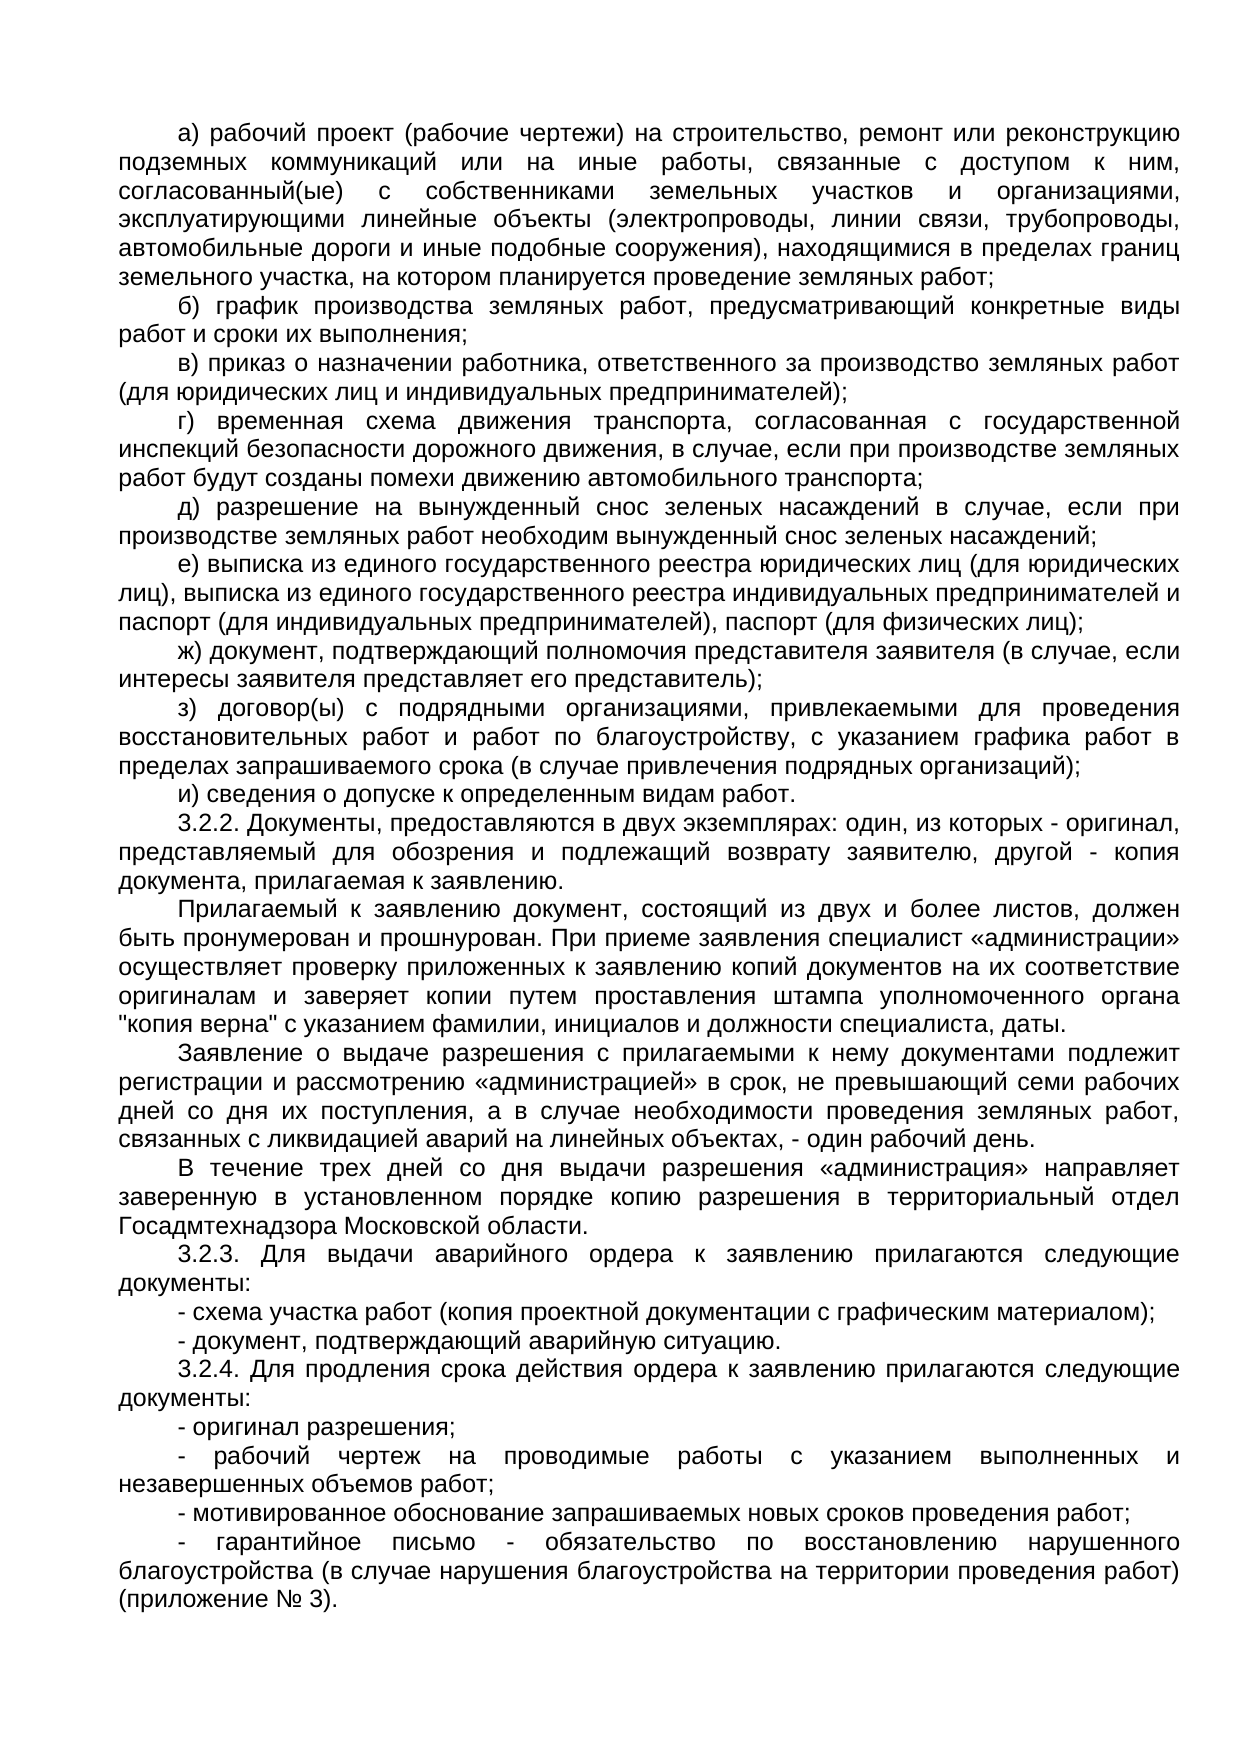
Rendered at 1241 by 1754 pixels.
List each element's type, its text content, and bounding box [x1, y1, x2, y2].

text 3.2.4. Для продления срока действия ордера к заявлению прилагаются следующие документы: [118, 1354, 1181, 1412]
text г) временная схема движения транспорта, согласованная с государственной инспекций безопасности дорожного движения, в случае, если при производстве земляных работ будут созданы помехи движению автомобильного транспорта; [118, 406, 1181, 492]
text - документ, подтверждающий аварийную ситуацию. [118, 1326, 1181, 1354]
text В течение трех дней со дня выдачи разрешения «администрация» направляет заверенную в установленном порядке копию разрешения в территориальный отдел Госадмтехнадзора Московской области. [118, 1153, 1181, 1239]
text в) приказ о назначении работника, ответственного за производство земляных работ (для юридических лиц и индивидуальных предпринимателей); [118, 348, 1181, 406]
text - схема участка работ (копия проектной документации с графическим материалом); [118, 1297, 1181, 1326]
text е) выписка из единого государственного реестра юридических лиц (для юридических лиц), выписка из единого государственного реестра индивидуальных предпринимателей и паспорт (для индивидуальных предпринимателей), паспорт (для физических лиц); [118, 549, 1181, 636]
text - мотивированное обоснование запрашиваемых новых сроков проведения работ; [118, 1498, 1181, 1527]
text ж) документ, подтверждающий полномочия представителя заявителя (в случае, если интересы заявителя представляет его представитель); [118, 636, 1181, 693]
text - рабочий чертеж на проводимые работы с указанием выполненных и незавершенных объемов работ; [118, 1441, 1181, 1498]
text Прилагаемый к заявлению документ, состоящий из двух и более листов, должен быть пронумерован и прошнурован. При приеме заявления специалист «администрации» осуществляет проверку приложенных к заявлению копий документов на их соответствие оригиналам и заверяет копии путем проставления штампа уполномоченного органа "копия верна" с указанием фамилии, инициалов и должности специалиста, даты. [118, 894, 1181, 1038]
text Заявление о выдаче разрешения с прилагаемыми к нему документами подлежит регистрации и рассмотрению «администрацией» в срок, не превышающий семи рабочих дней со дня их поступления, а в случае необходимости проведения земляных работ, связанных с ликвидацией аварий на линейных объектах, - один рабочий день. [118, 1038, 1181, 1153]
text д) разрешение на вынужденный снос зеленых насаждений в случае, если при производстве земляных работ необходим вынужденный снос зеленых насаждений; [118, 492, 1181, 549]
text а) рабочий проект (рабочие чертежи) на строительство, ремонт или реконструкцию подземных коммуникаций или на иные работы, связанные с доступом к ним, согласованный(ые) с собственниками земельных участков и организациями, эксплуатирующими линейные объекты (электропроводы, линии связи, трубопроводы, автомобильные дороги и иные подобные сооружения), находящимися в пределах границ земельного участка, на котором планируется проведение земляных работ; [118, 118, 1181, 291]
text и) сведения о допуске к определенным видам работ. [118, 779, 1181, 808]
text з) договор(ы) с подрядными организациями, привлекаемыми для проведения восстановительных работ и работ по благоустройству, с указанием графика работ в пределах запрашиваемого срока (в случае привлечения подрядных организаций); [118, 693, 1181, 779]
text 3.2.2. Документы, предоставляются в двух экземплярах: один, из которых - оригинал, представляемый для обозрения и подлежащий возврату заявителю, другой - копия документа, прилагаемая к заявлению. [118, 808, 1181, 894]
text 3.2.3. Для выдачи аварийного ордера к заявлению прилагаются следующие документы: [118, 1239, 1181, 1297]
text б) график производства земляных работ, предусматривающий конкретные виды работ и сроки их выполнения; [118, 291, 1181, 348]
text - оригинал разрешения; [118, 1412, 1181, 1441]
text - гарантийное письмо - обязательство по восстановлению нарушенного благоустройства (в случае нарушения благоустройства на территории проведения работ) (приложение № 3). [118, 1527, 1181, 1613]
